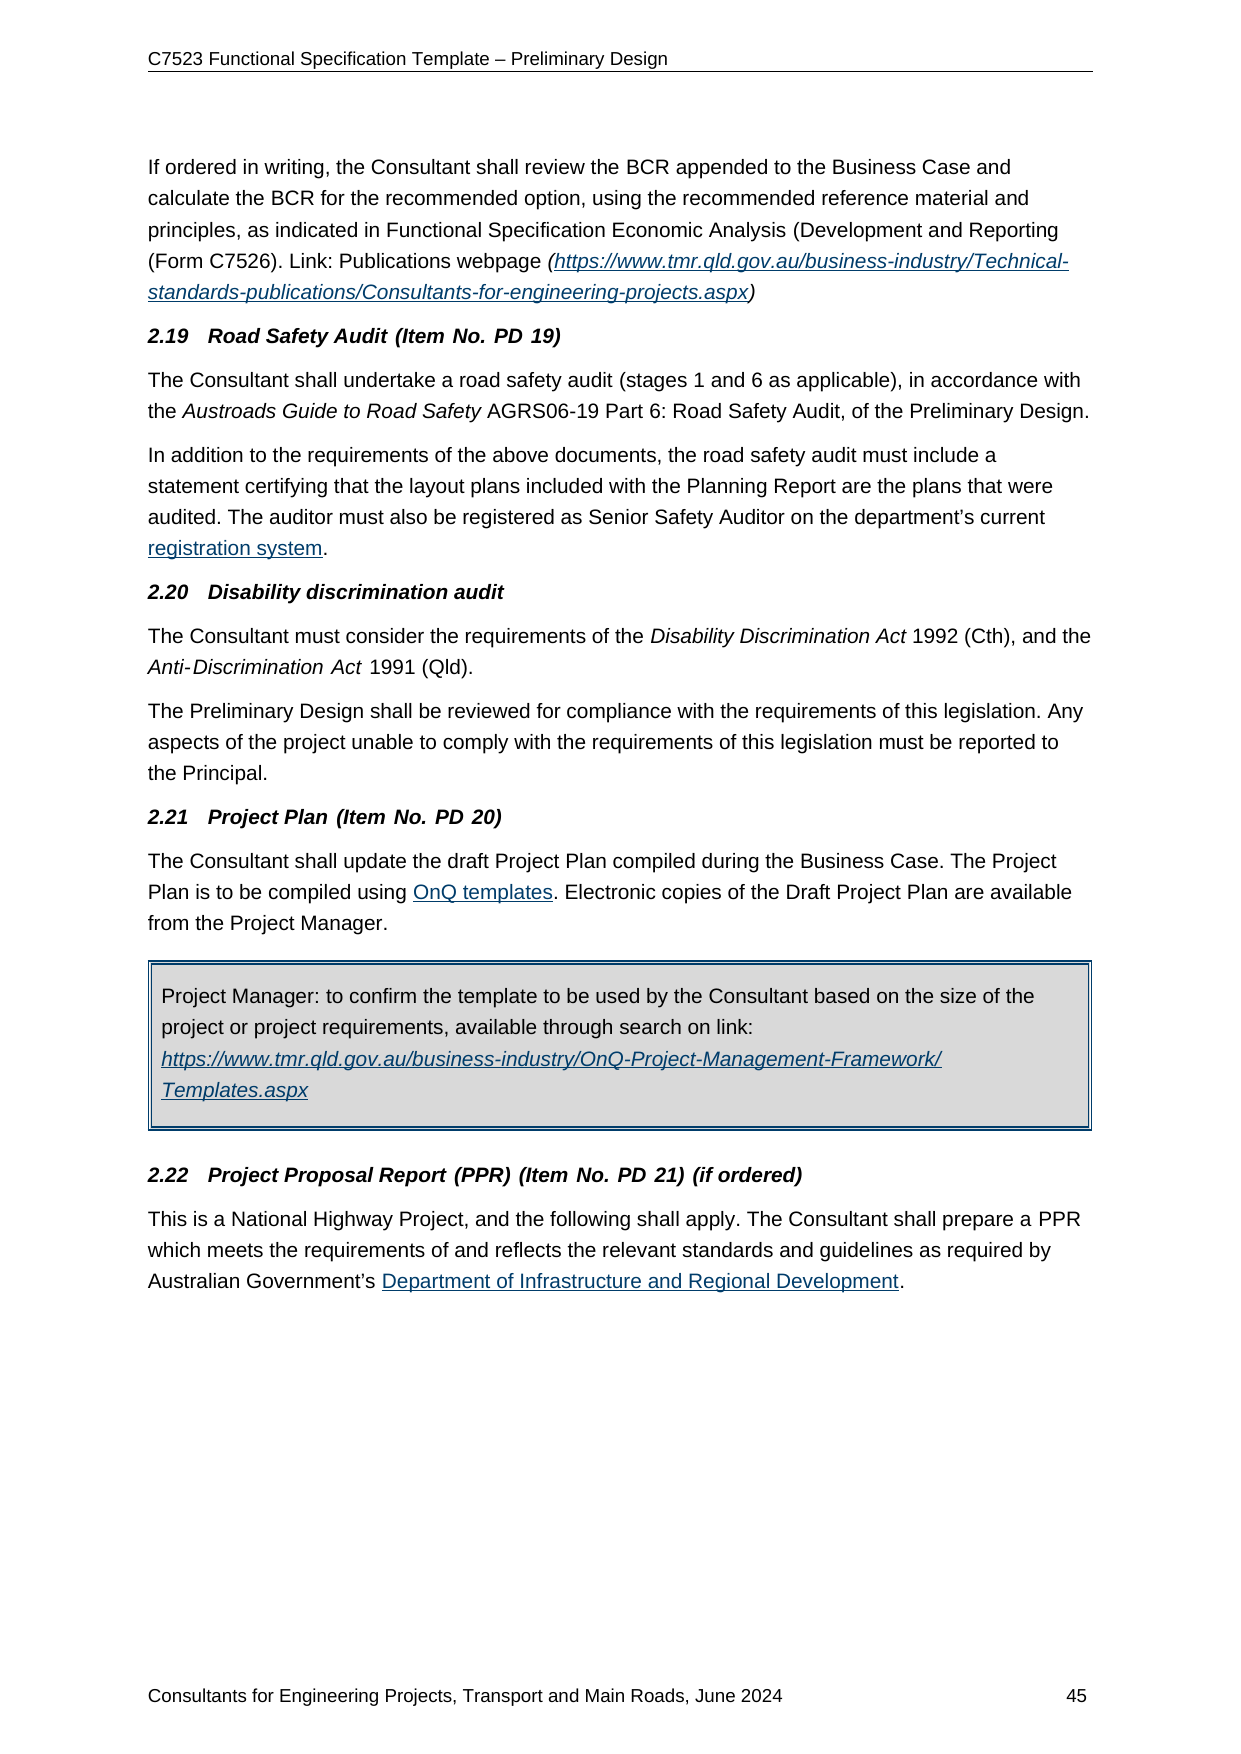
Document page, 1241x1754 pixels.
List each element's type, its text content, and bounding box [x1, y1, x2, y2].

text The Preliminary Design shall be reviewed for compliance with the requirements of this legislation. Any aspects of the project unable to comply with the requirements of this legislation must be reported to the Principal. [148, 691, 1092, 785]
text The Consultant shall undertake a road safety audit (stages 1 and 6 as applicable), in accordance with the Austroads Guide to Road Safety AGRS06-19 Part 6: Road Safety Audit, of the Preliminary Design. [148, 360, 1092, 423]
text The Consultant must consider the requirements of the Disability Discrimination Act 1992 (Cth), and the Anti-Discrimination Act 1991 (Qld). [148, 616, 1092, 679]
text In addition to the requirements of the above documents, the road safety audit must include a statement certifying that the layout plans included with the Planning Report are the plans that were audited. The auditor must also be registered as Senior Safety Auditor on the department’s current registration system. [148, 435, 1092, 560]
subtitle Project Proposal Report (PPR) (Item No. PD 21) (if ordered) [148, 1156, 1092, 1187]
subtitle Road Safety Audit (Item No. PD 19) [148, 316, 1092, 348]
text This is a National Highway Project, and the following shall apply. The Consultant shall prepare a PPR which meets the requirements of and reflects the relevant standards and guidelines as required by Australian Government’s Department of Infrastructure and Regional Development. [148, 1199, 1092, 1293]
table_header Project Manager: to confirm the template to be used by the Consultant based on the size of the project or project requirements, available through search on link: https://www.tmr.qld.gov.au/business-industry/OnQ-Project-Management-Framework/Templates.aspx [152, 965, 1088, 1126]
text If ordered in writing, the Consultant shall review the BCR appended to the Business Case and calculate the BCR for the recommended option, using the recommended reference material and principles, as indicated in Functional Specification Economic Analysis (Development and Reporting (Form C7526). Link: Publications webpage (https://www.tmr.qld.gov.au/business-industry/Technical-standards-publications/Consultants-for-engineering-projects.aspx) [148, 148, 1092, 304]
subtitle Disability discrimination audit [148, 573, 1092, 604]
subtitle Project Plan (Item No. PD 20) [148, 798, 1092, 829]
text The Consultant shall update the draft Project Plan compiled during the Business Case. The Project Plan is to be compiled using OnQ templates. Electronic copies of the Draft Project Plan are available from the Project Manager. [148, 841, 1092, 935]
